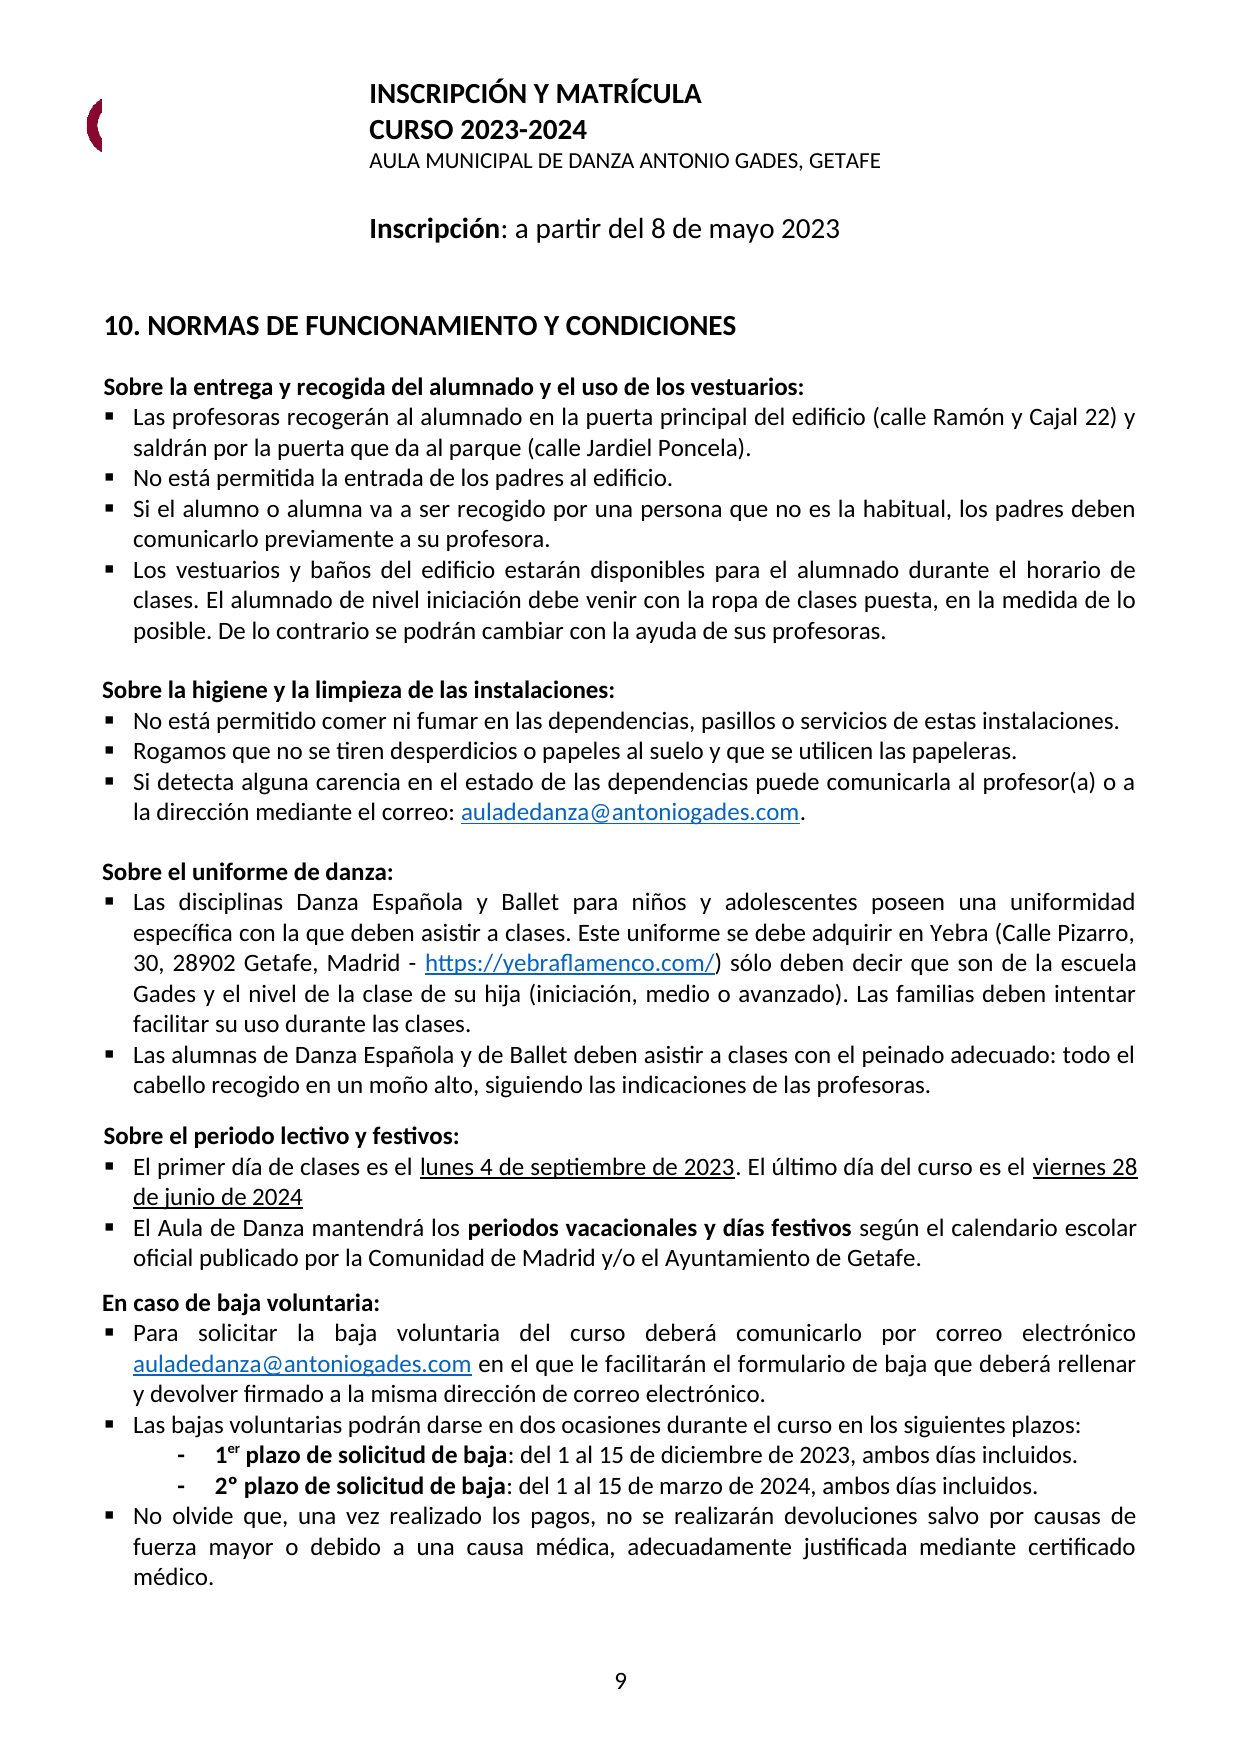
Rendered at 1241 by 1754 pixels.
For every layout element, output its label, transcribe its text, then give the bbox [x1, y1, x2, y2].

text 10. NORMAS DE FUNCIONAMIENTO Y CONDICIONES [103, 276, 1138, 342]
text En caso de baja voluntaria: [102, 1287, 1138, 1317]
picture [86, 73, 294, 225]
list No está permitida la entrada de los padres al edificio. [103, 463, 1138, 493]
list Las profesoras recogerán al alumnado en la puerta principal del edificio (calle Ramón y Cajal 22) y saldrán por la puerta que da al parque (calle Jardiel Poncela). [103, 402, 1138, 463]
list Las bajas voluntarias podrán darse en dos ocasiones durante el curso en los siguientes plazos: [103, 1409, 1138, 1439]
list No está permitido comer ni fumar en las dependencias, pasillos o servicios de estas instalaciones. [103, 705, 1138, 736]
list Rogamos que no se tiren desperdicios o papeles al suelo y que se utilicen las papeleras. [103, 736, 1138, 766]
list El primer día de clases es el lunes 4 de septiembre de 2023. El último día del curso es el viernes 28 de junio de 2024 [103, 1151, 1138, 1212]
list 2º plazo de solicitud de baja: del 1 al 15 de marzo de 2024, ambos días incluidos. [177, 1470, 1138, 1501]
list Para solicitar la baja voluntaria del curso deberá comunicarlo por correo electrónico auladedanza@antoniogades.com en el que le facilitarán el formulario de baja que deberá rellenar y devolver firmado a la misma dirección de correo electrónico. [103, 1317, 1138, 1409]
list El Aula de Danza mantendrá los periodos vacacionales y días festivos según el calendario escolar oficial publicado por la Comunidad de Madrid y/o el Ayuntamiento de Getafe. [103, 1212, 1138, 1273]
list Las disciplinas Danza Española y Ballet para niños y adolescentes poseen una uniformidad específica con la que deben asistir a clases. Este uniforme se debe adquirir en Yebra (Calle Pizarro, 30, 28902 Getafe, Madrid - https://yebraflamenco.com/) sólo deben decir que son de la escuela Gades y el nivel de la clase de su hija (iniciación, medio o avanzado). Las familias deben intentar facilitar su uso durante las clases. [103, 886, 1138, 1039]
text Sobre la entrega y recogida del alumnado y el uso de los vestuarios: [103, 371, 1138, 402]
text Sobre la higiene y la limpieza de las instalaciones: [102, 674, 1138, 705]
list Si detecta alguna carencia en el estado de las dependencias puede comunicarla al profesor(a) o a la dirección mediante el correo: auladedanza@antoniogades.com. [103, 766, 1138, 827]
list 1er plazo de solicitud de baja: del 1 al 15 de diciembre de 2023, ambos días incluidos. [177, 1439, 1138, 1470]
list No olvide que, una vez realizado los pagos, no se realizarán devoluciones salvo por causas de fuerza mayor o debido a una causa médica, adecuadamente justificada mediante certificado médico. [103, 1501, 1138, 1592]
list Si el alumno o alumna va a ser recogido por una persona que no es la habitual, los padres deben comunicarlo previamente a su profesora. [103, 493, 1138, 554]
list Los vestuarios y baños del edificio estarán disponibles para el alumnado durante el horario de clases. El alumnado de nivel iniciación debe venir con la ropa de clases puesta, en la medida de lo posible. De lo contrario se podrán cambiar con la ayuda de sus profesoras. [103, 554, 1138, 646]
text Sobre el periodo lectivo y festivos: [103, 1120, 1138, 1151]
text Sobre el uniforme de danza: [102, 856, 1138, 886]
list Las alumnas de Danza Española y de Ballet deben asistir a clases con el peinado adecuado: todo el cabello recogido en un moño alto, siguiendo las indicaciones de las profesoras. [103, 1039, 1138, 1100]
